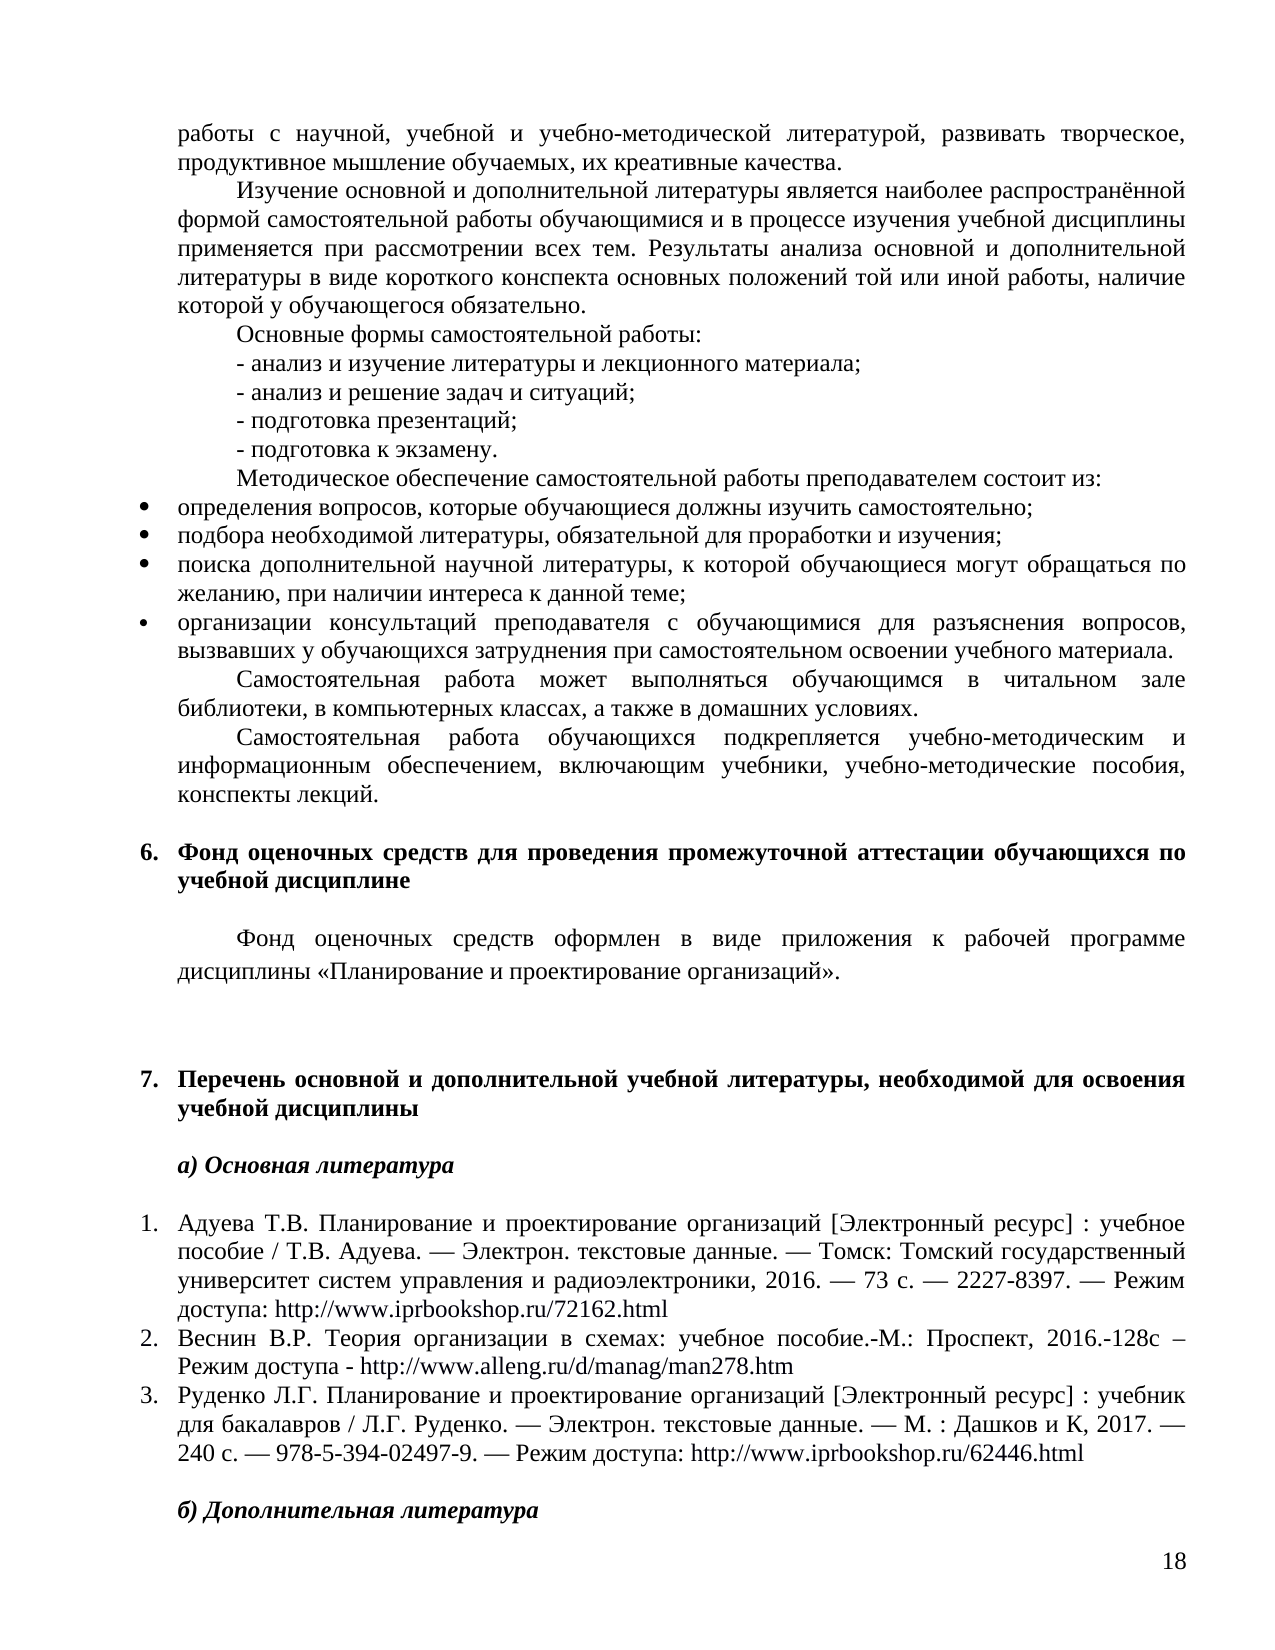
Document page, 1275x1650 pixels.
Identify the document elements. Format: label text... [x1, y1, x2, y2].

text - подготовка презентаций; [177, 406, 1186, 434]
list Фонд оценочных средств для проведения промежуточной аттестации обучающихся по учебной дисциплине [140, 837, 1186, 894]
text б) Дополнительная литература [177, 1495, 1186, 1524]
list организации консультаций преподавателя с обучающимися для разъяснения вопросов, вызвавших у обучающихся затруднения при самостоятельном освоении учебного материала. [140, 607, 1186, 664]
list Веснин В.Р. Теория организации в схемах: учебное пособие.-М.: Проспект, 2016.-128с – Режим доступа - http://www.alleng.ru/d/manag/man278.htm [140, 1323, 1186, 1380]
text - подготовка к экзамену. [177, 434, 1186, 463]
list Перечень основной и дополнительной учебной литературы, необходимой для освоения учебной дисциплины [140, 1064, 1186, 1121]
text а) Основная литература [177, 1150, 1186, 1179]
text Самостоятельная работа может выполняться обучающимся в читальном зале библиотеки, в компьютерных классах, а также в домашних условиях. [177, 664, 1186, 722]
text Самостоятельная работа обучающихся подкрепляется учебно-методическим и информационным обеспечением, включающим учебники, учебно-методические пособия, конспекты лекций. [177, 722, 1186, 808]
text - анализ и изучение литературы и лекционного материала; [177, 348, 1186, 377]
text Методическое обеспечение самостоятельной работы преподавателем состоит из: [177, 463, 1186, 492]
text Изучение основной и дополнительной литературы является наиболее распространённой формой самостоятельной работы обучающимися и в процессе изучения учебной дисциплины применяется при рассмотрении всех тем. Результаты анализа основной и дополнительной литературы в виде короткого конспекта основных положений той или иной работы, наличие которой у обучающегося обязательно. [177, 176, 1186, 319]
list подбора необходимой литературы, обязательной для проработки и изучения; [140, 521, 1186, 549]
text Основные формы самостоятельной работы: [177, 319, 1186, 348]
list Адуева Т.В. Планирование и проектирование организаций [Электронный ресурс] : учебное пособие / Т.В. Адуева. — Электрон. текстовые данные. — Томск: Томский государственный университет систем управления и радиоэлектроники, 2016. — 73 c. — 2227-8397. — Режим доступа: http://www.iprbookshop.ru/72162.html [140, 1208, 1186, 1323]
text - анализ и решение задач и ситуаций; [177, 377, 1186, 406]
list определения вопросов, которые обучающиеся должны изучить самостоятельно; [140, 492, 1186, 521]
text Фонд оценочных средств оформлен в виде приложения к рабочей программе дисциплины «Планирование и проектирование организаций». [177, 923, 1186, 985]
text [177, 118, 1186, 176]
list поиска дополнительной научной литературы, к которой обучающиеся могут обращаться по желанию, при наличии интереса к данной теме; [140, 549, 1186, 607]
